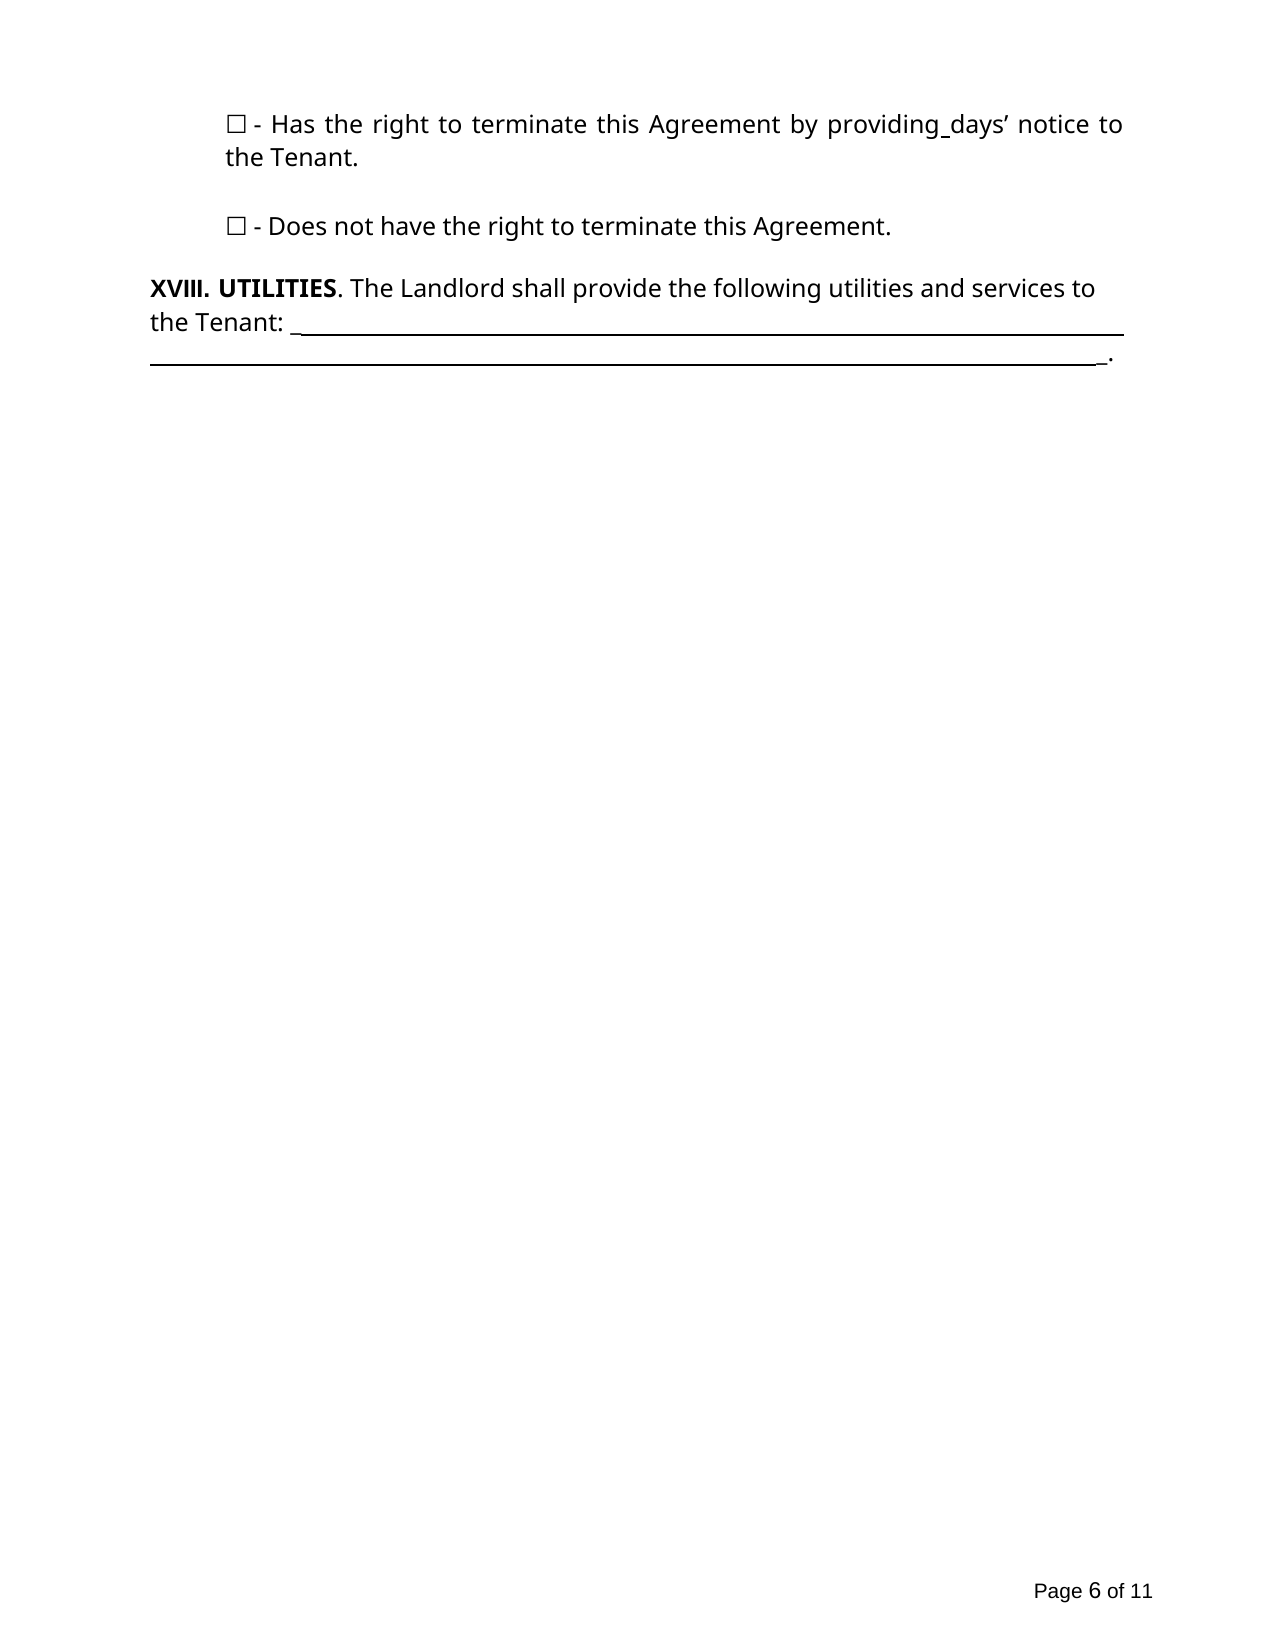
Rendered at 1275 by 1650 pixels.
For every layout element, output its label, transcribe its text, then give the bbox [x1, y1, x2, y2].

list UTILITIES. The Landlord shall provide the following utilities and services to the Tenant: _ [150, 271, 1124, 339]
list - Does not have the right to terminate this Agreement. [225, 209, 1144, 243]
text _. [150, 339, 1144, 368]
list - Has the right to terminate this Agreement by providing days’ notice to the Tenant. [225, 107, 1123, 174]
